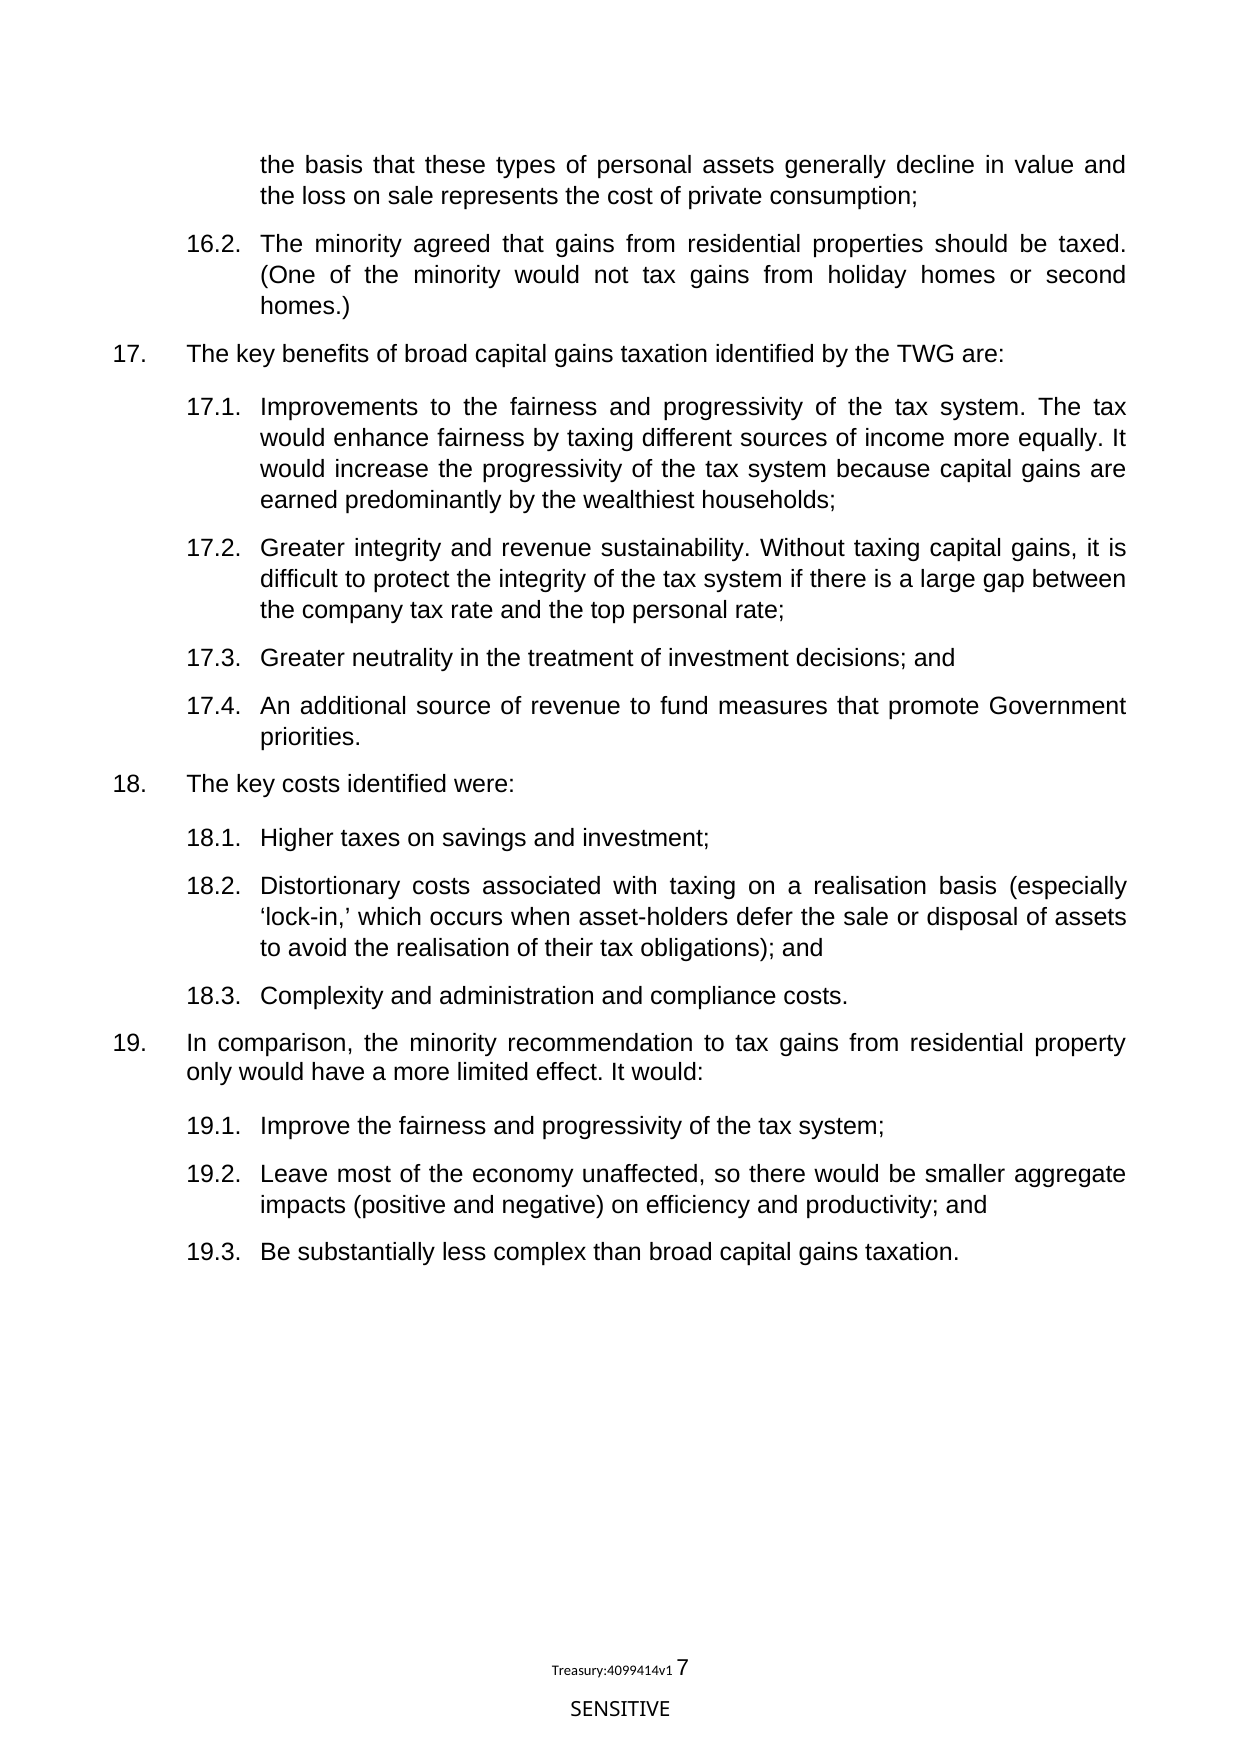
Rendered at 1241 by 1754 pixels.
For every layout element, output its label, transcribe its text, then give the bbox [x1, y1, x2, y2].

list Leave most of the economy unaffected, so there would be smaller aggregate impacts (positive and negative) on efficiency and productivity; and [186, 1158, 1128, 1218]
list Higher taxes on savings and investment; [186, 823, 1128, 852]
list The key benefits of broad capital gains taxation identified by the TWG are: [112, 338, 1128, 367]
list The key costs identified were: [112, 769, 1128, 798]
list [186, 150, 1128, 210]
list Distortionary costs associated with taxing on a realisation basis (especially ‘lock-in,’ which occurs when asset-holders defer the sale or disposal of assets to avoid the realisation of their tax obligations); and [186, 871, 1128, 962]
list Greater integrity and revenue sustainability. Without taxing capital gains, it is difficult to protect the integrity of the tax system if there is a large gap between the company tax rate and the top personal rate; [186, 533, 1128, 624]
list The minority agreed that gains from residential properties should be taxed. (One of the minority would not tax gains from holiday homes or second homes.) [186, 229, 1128, 319]
list In comparison, the minority recommendation to tax gains from residential property only would have a more limited effect. It would: [112, 1028, 1128, 1086]
list Greater neutrality in the treatment of investment decisions; and [186, 643, 1128, 672]
list Complexity and administration and compliance costs. [186, 981, 1128, 1009]
list An additional source of revenue to fund measures that promote Government priorities. [186, 691, 1128, 750]
list Improve the fairness and progressivity of the tax system; [186, 1111, 1128, 1139]
list Improvements to the fairness and progressivity of the tax system. The tax would enhance fairness by taxing different sources of income more equally. It would increase the progressivity of the tax system because capital gains are earned predominantly by the wealthiest households; [186, 392, 1128, 514]
list Be substantially less complex than broad capital gains taxation. [186, 1237, 1128, 1266]
